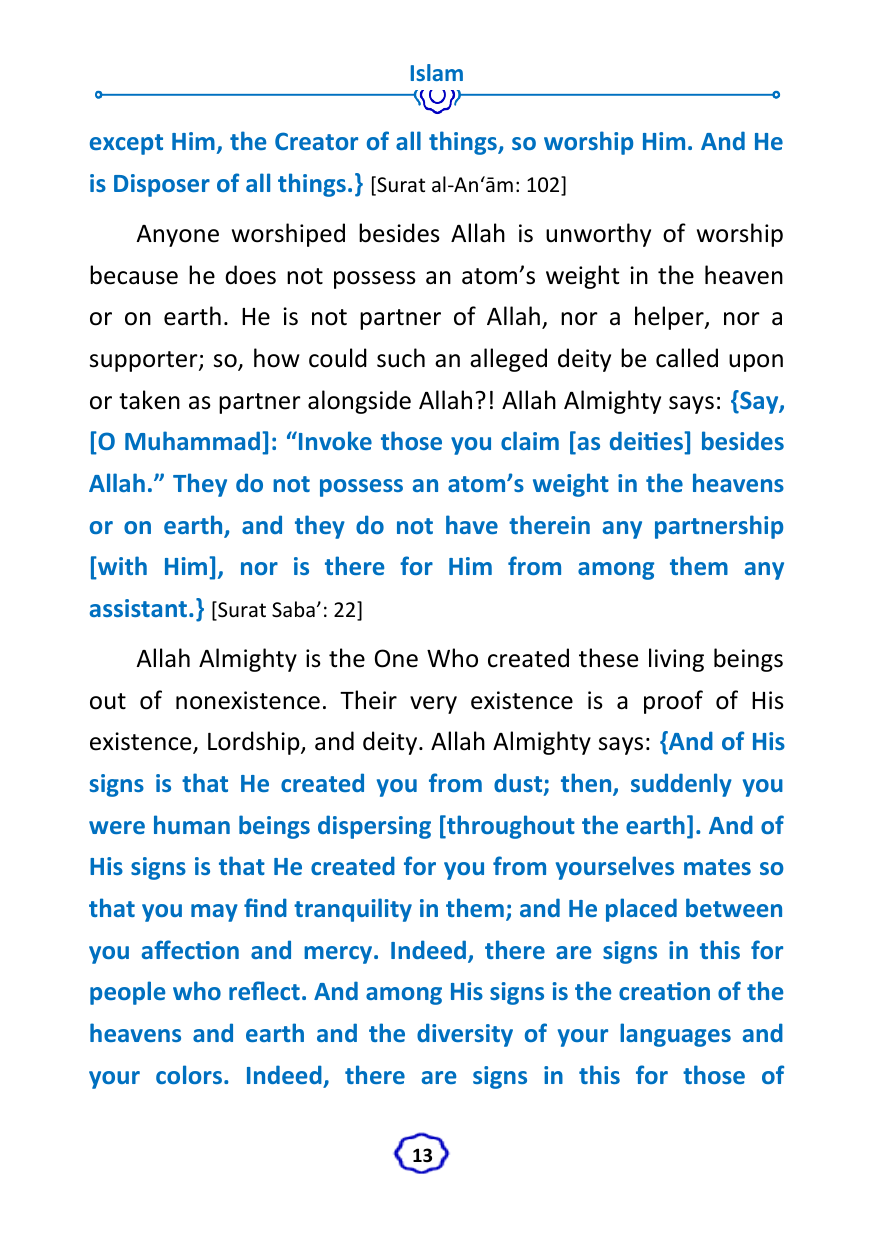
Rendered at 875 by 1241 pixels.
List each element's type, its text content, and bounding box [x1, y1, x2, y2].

text Anyone worshiped besides Allah is unworthy of worship because he does not possess an atom’s weight in the heaven or on earth. He is not partner of Allah, nor a helper, nor a supporter; so, how could such an alleged deity be called upon or taken as partner alongside Allah?! Allah Almighty says: {Say, [O Muhammad]: “Invoke those you claim [as deities] besides Allah.” They do not possess an atom’s weight in the heavens or on earth, and they do not have therein any partnership [with Him], nor is there for Him from among them any assistant.} [Surat Saba’: 22] [89, 209, 785, 626]
picture [88, 90, 786, 116]
picture [385, 1131, 459, 1177]
